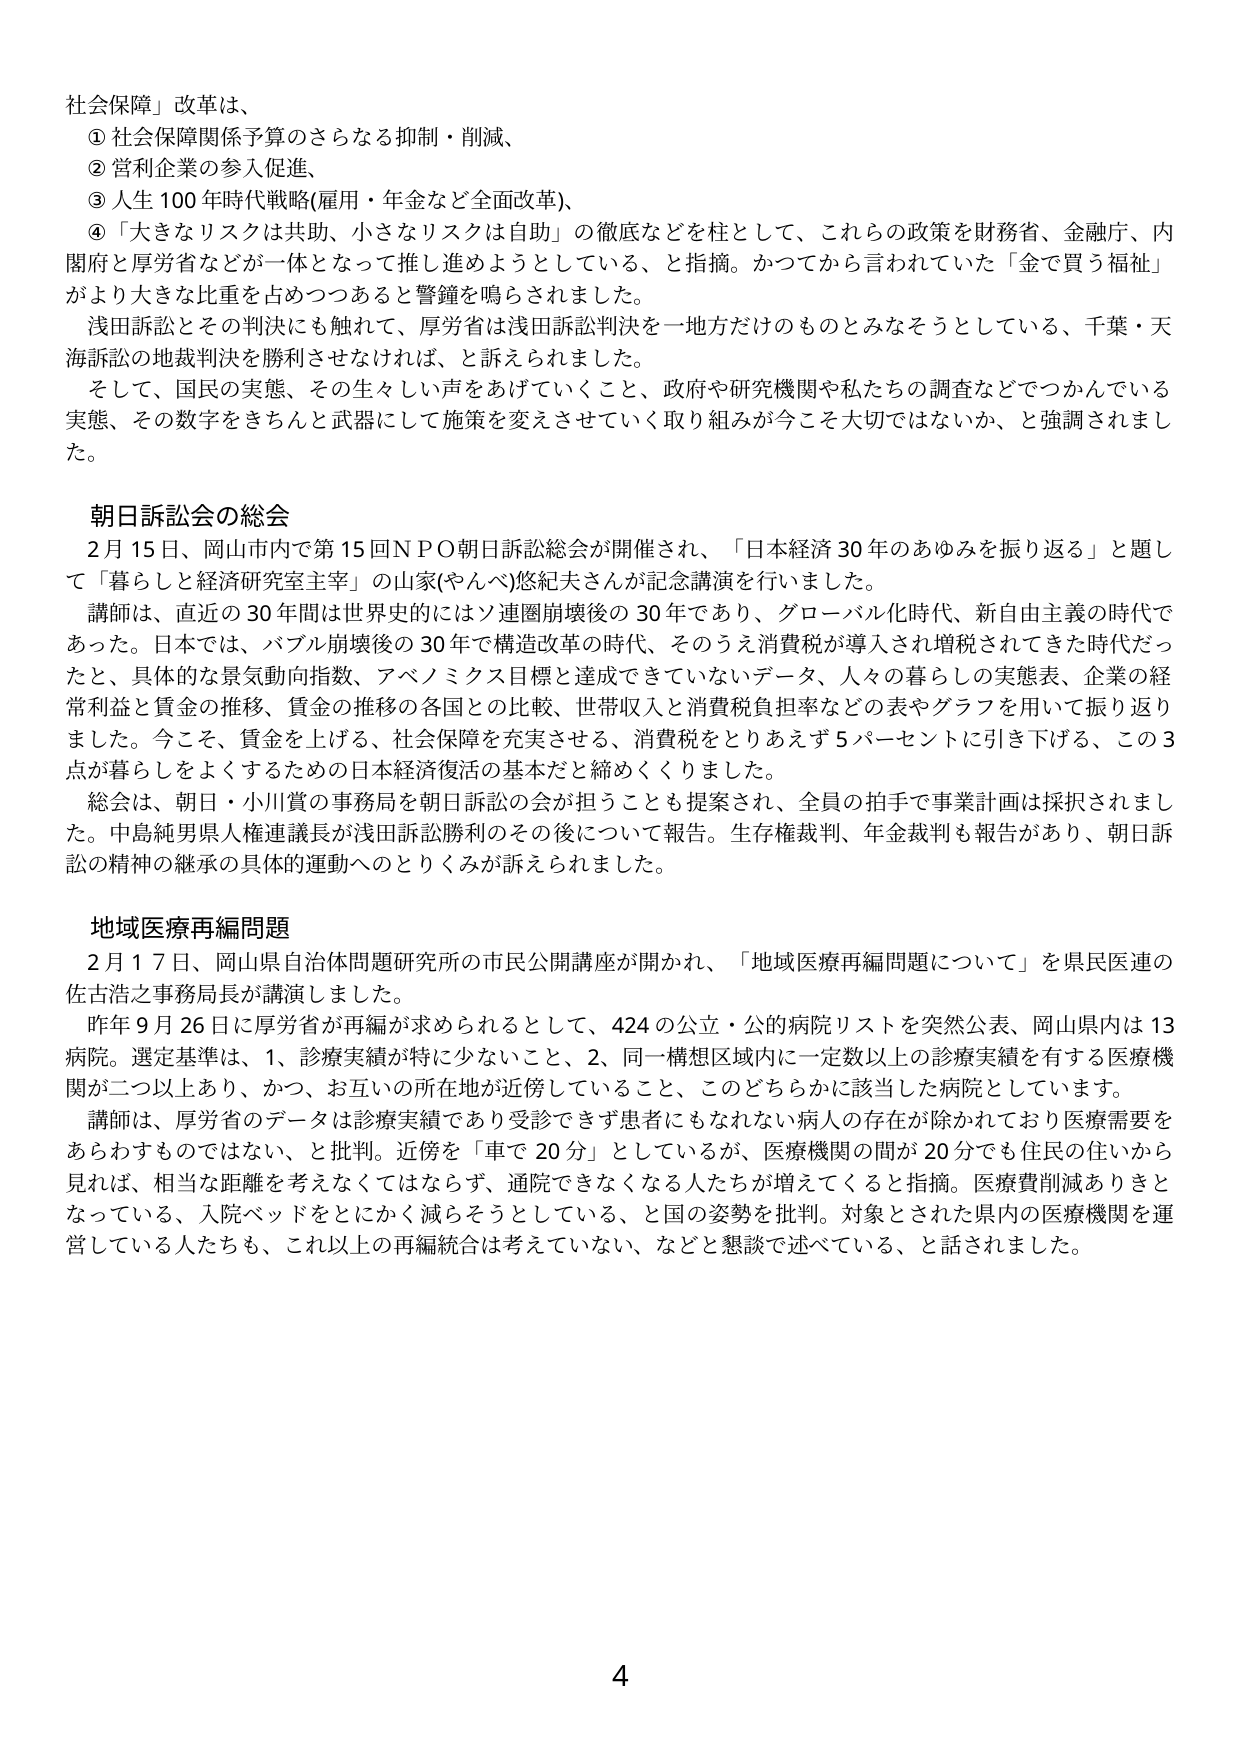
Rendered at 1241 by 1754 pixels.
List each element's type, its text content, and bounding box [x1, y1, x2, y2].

text ③人生100年時代戦略(雇用・年金など全面改革)、 [65, 183, 1175, 215]
text 朝日訴訟会の総会 [65, 496, 1175, 533]
text 地域医療再編問題 [65, 909, 1175, 945]
text ①社会保障関係予算のさらなる抑制・削減、 [65, 120, 1175, 152]
text 講師は、直近の30年間は世界史的にはソ連圏崩壊後の30年であり、グローバル化時代、新自由主義の時代であった。日本では、バブル崩壊後の30年で構造改革の時代、そのうえ消費税が導入され増税されてきた時代だったと、具体的な景気動向指数、アベノミクス目標と達成できていないデータ、人々の暮らしの実態表、企業の経常利益と賃金の推移、賃金の推移の各国との比較、世帯収入と消費税負担率などの表やグラフを用いて振り返りました。今こそ、賃金を上げる、社会保障を充実させる、消費税をとりあえず5パーセントに引き下げる、この3点が暮らしをよくするための日本経済復活の基本だと締めくくりました。 [65, 596, 1175, 785]
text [65, 89, 1175, 120]
text そして、国民の実態、その生々しい声をあげていくこと、政府や研究機関や私たちの調査などでつかんでいる実態、その数字をきちんと武器にして施策を変えさせていく取り組みが今こそ大切ではないか、と強調されました。 [65, 372, 1175, 467]
text 昨年9月26日に厚労省が再編が求められるとして、424の公立・公的病院リストを突然公表、岡山県内は13病院。選定基準は、1、診療実績が特に少ないこと、2、同一構想区域内に一定数以上の診療実績を有する医療機関が二つ以上あり、かつ、お互いの所在地が近傍していること、このどちらかに該当した病院としています。 [65, 1008, 1175, 1103]
text 浅田訴訟とその判決にも触れて、厚労省は浅田訴訟判決を一地方だけのものとみなそうとしている、千葉・天海訴訟の地裁判決を勝利させなければ、と訴えられました。 [65, 309, 1175, 372]
text 講師は、厚労省のデータは診療実績であり受診できず患者にもなれない病人の存在が除かれており医療需要をあらわすものではない、と批判。近傍を「車で20分」としているが、医療機関の間が20分でも住民の住いから見れば、相当な距離を考えなくてはならず、通院できなくなる人たちが増えてくると指摘。医療費削減ありきとなっている、入院ベッドをとにかく減らそうとしている、と国の姿勢を批判。対象とされた県内の医療機関を運営している人たちも、これ以上の再編統合は考えていない、などと懇談で述べている、と話されました。 [65, 1103, 1175, 1260]
text ②営利企業の参入促進、 [65, 152, 1175, 183]
text 総会は、朝日・小川賞の事務局を朝日訴訟の会が担うことも提案され、全員の拍手で事業計画は採択されました。中島純男県人権連議長が浅田訴訟勝利のその後について報告。生存権裁判、年金裁判も報告があり、朝日訴訟の精神の継承の具体的運動へのとりくみが訴えられました。 [65, 785, 1175, 879]
text 2月15日、岡山市内で第15回ＮＰＯ朝日訴訟総会が開催され、「日本経済30年のあゆみを振り返る」と題して「暮らしと経済研究室主宰」の山家(やんべ)悠紀夫さんが記念講演を行いました。 [65, 533, 1175, 596]
text ④「大きなリスクは共助、小さなリスクは自助」の徹底などを柱として、これらの政策を財務省、金融庁、内閣府と厚労省などが一体となって推し進めようとしている、と指摘。かつてから言われていた「金で買う福祉」がより大きな比重を占めつつあると警鐘を鳴らされました。 [65, 215, 1175, 309]
text 2月1７日、岡山県自治体問題研究所の市民公開講座が開かれ、「地域医療再編問題について」を県民医連の佐古浩之事務局長が講演しました。 [65, 945, 1175, 1008]
